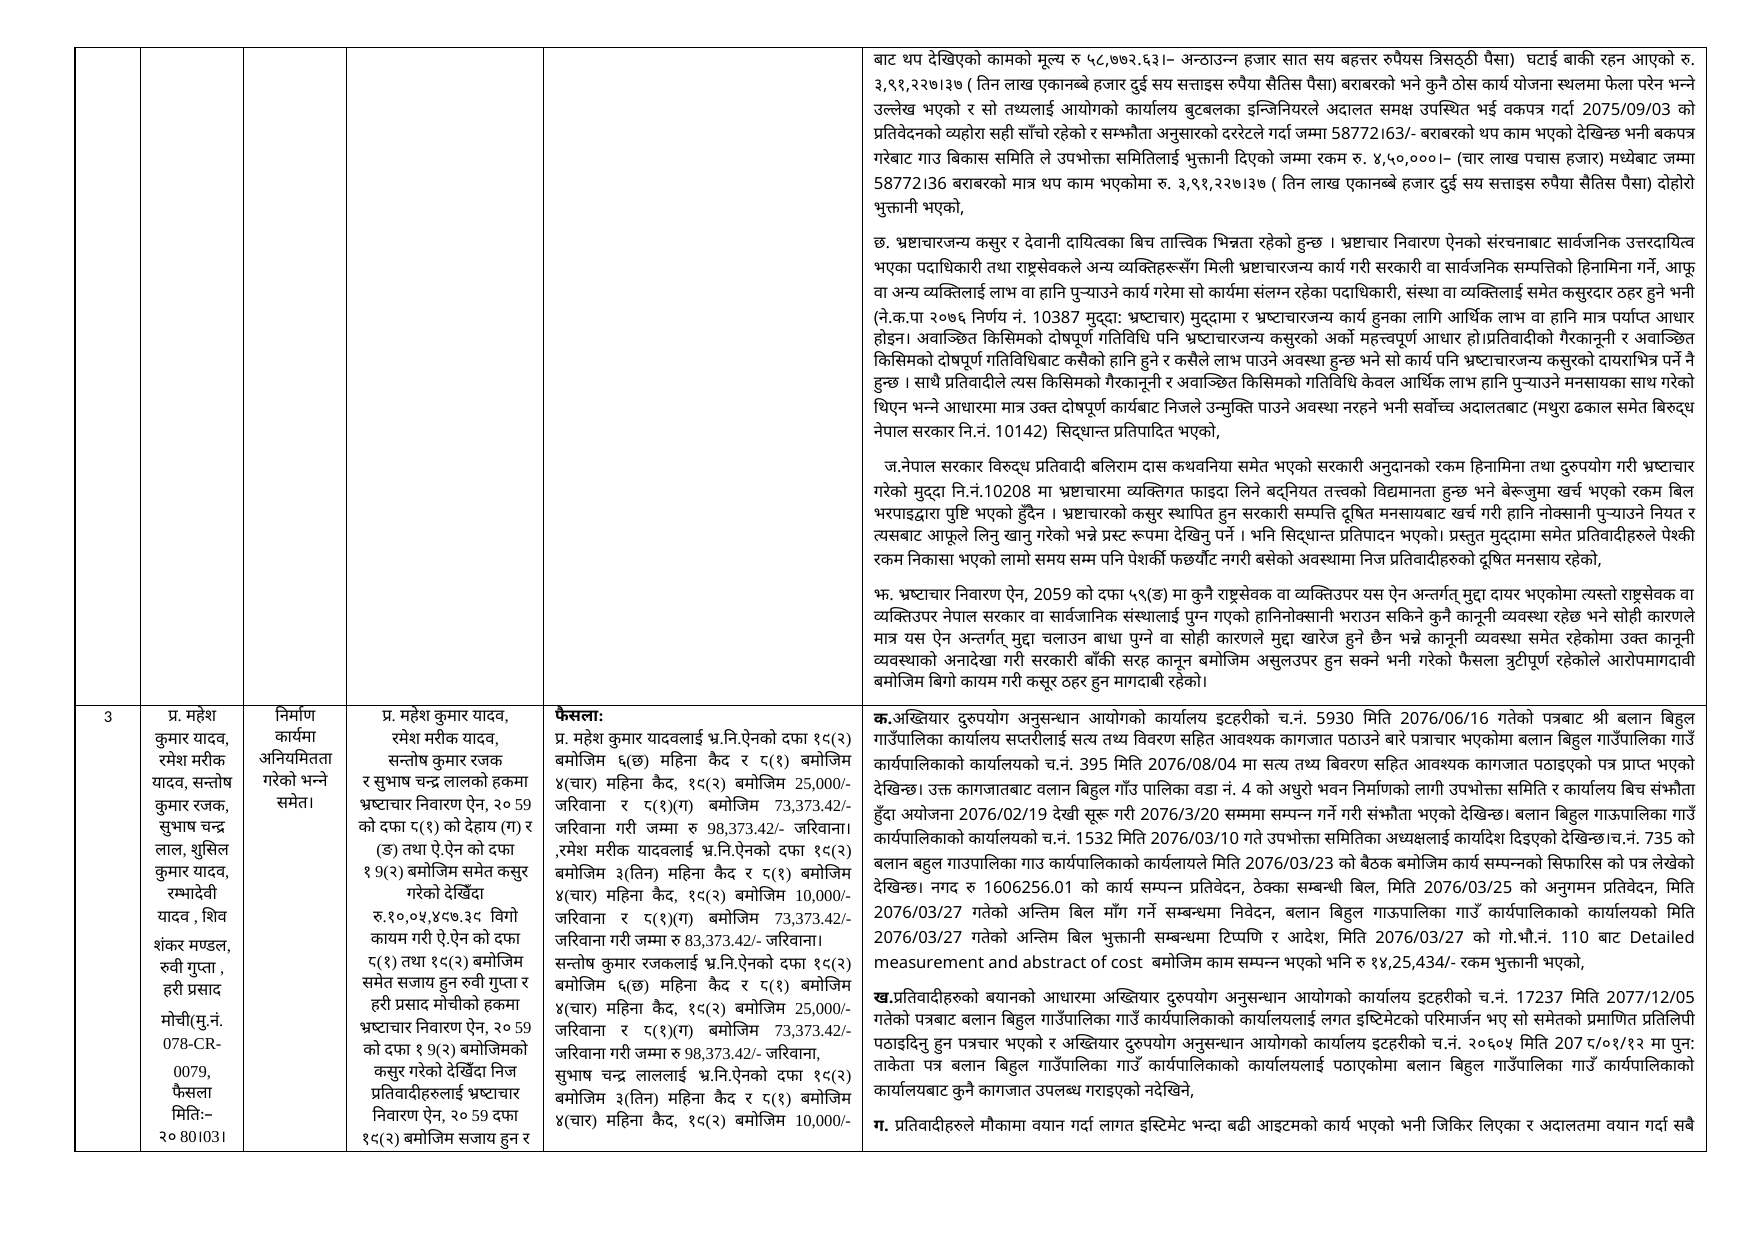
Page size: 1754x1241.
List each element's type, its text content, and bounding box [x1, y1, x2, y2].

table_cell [141, 48, 243, 705]
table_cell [347, 48, 543, 705]
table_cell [141, 706, 243, 1151]
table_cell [544, 706, 862, 1151]
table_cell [244, 706, 346, 1151]
table_cell 3 [76, 706, 140, 1151]
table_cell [244, 48, 346, 705]
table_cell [863, 706, 1706, 1151]
table_cell 2 [76, 48, 140, 705]
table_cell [347, 706, 543, 1151]
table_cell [863, 48, 1706, 705]
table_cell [544, 48, 862, 705]
